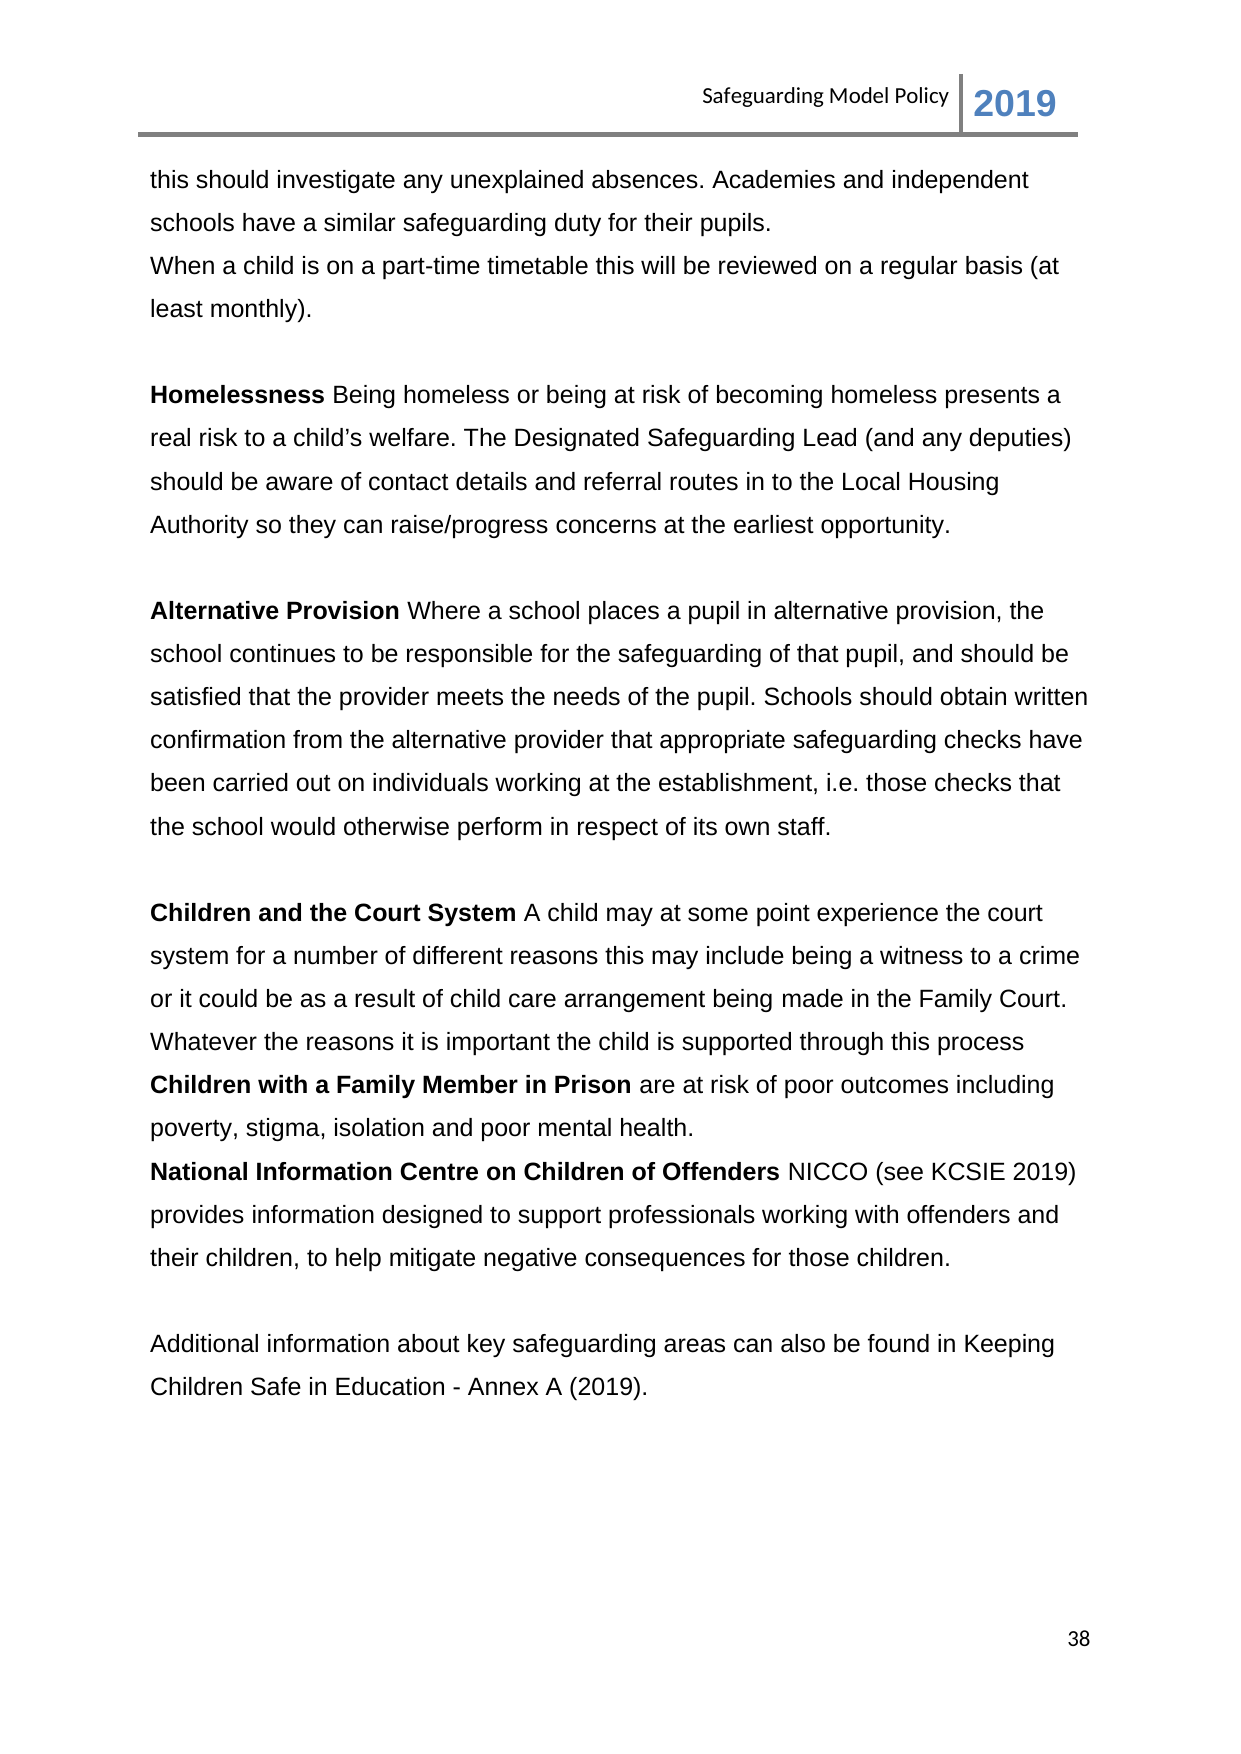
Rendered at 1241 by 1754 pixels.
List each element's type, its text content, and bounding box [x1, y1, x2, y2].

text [150, 165, 1090, 237]
text National Information Centre on Children of Offenders NICCO (see KCSIE 2019) provides information designed to support professionals working with offenders and their children, to help mitigate negative consequences for those children. [150, 1157, 1090, 1272]
text Children with a Family Member in Prison are at risk of poor outcomes including poverty, stigma, isolation and poor mental health. [150, 1070, 1090, 1142]
text Homelessness Being homeless or being at risk of becoming homeless presents a real risk to a child’s welfare. The Designated Safeguarding Lead (and any deputies) should be aware of contact details and referral routes in to the Local Housing Authority so they can raise/progress concerns at the earliest opportunity. [150, 380, 1090, 538]
text When a child is on a part-time timetable this will be reviewed on a regular basis (at least monthly). [150, 251, 1090, 323]
text Additional information about key safeguarding areas can also be found in Keeping Children Safe in Education - Annex A (2019). [150, 1329, 1090, 1401]
text Children and the Court System A child may at some point experience the court system for a number of different reasons this may include being a witness to a crime or it could be as a result of child care arrangement being made in the Family Court. Whatever the reasons it is important the child is supported through this process [150, 898, 1090, 1056]
text Alternative Provision Where a school places a pupil in alternative provision, the school continues to be responsible for the safeguarding of that pupil, and should be satisfied that the provider meets the needs of the pupil. Schools should obtain written confirmation from the alternative provider that appropriate safeguarding checks have been carried out on individuals working at the establishment, i.e. those checks that the school would otherwise perform in respect of its own staff. [150, 596, 1090, 840]
